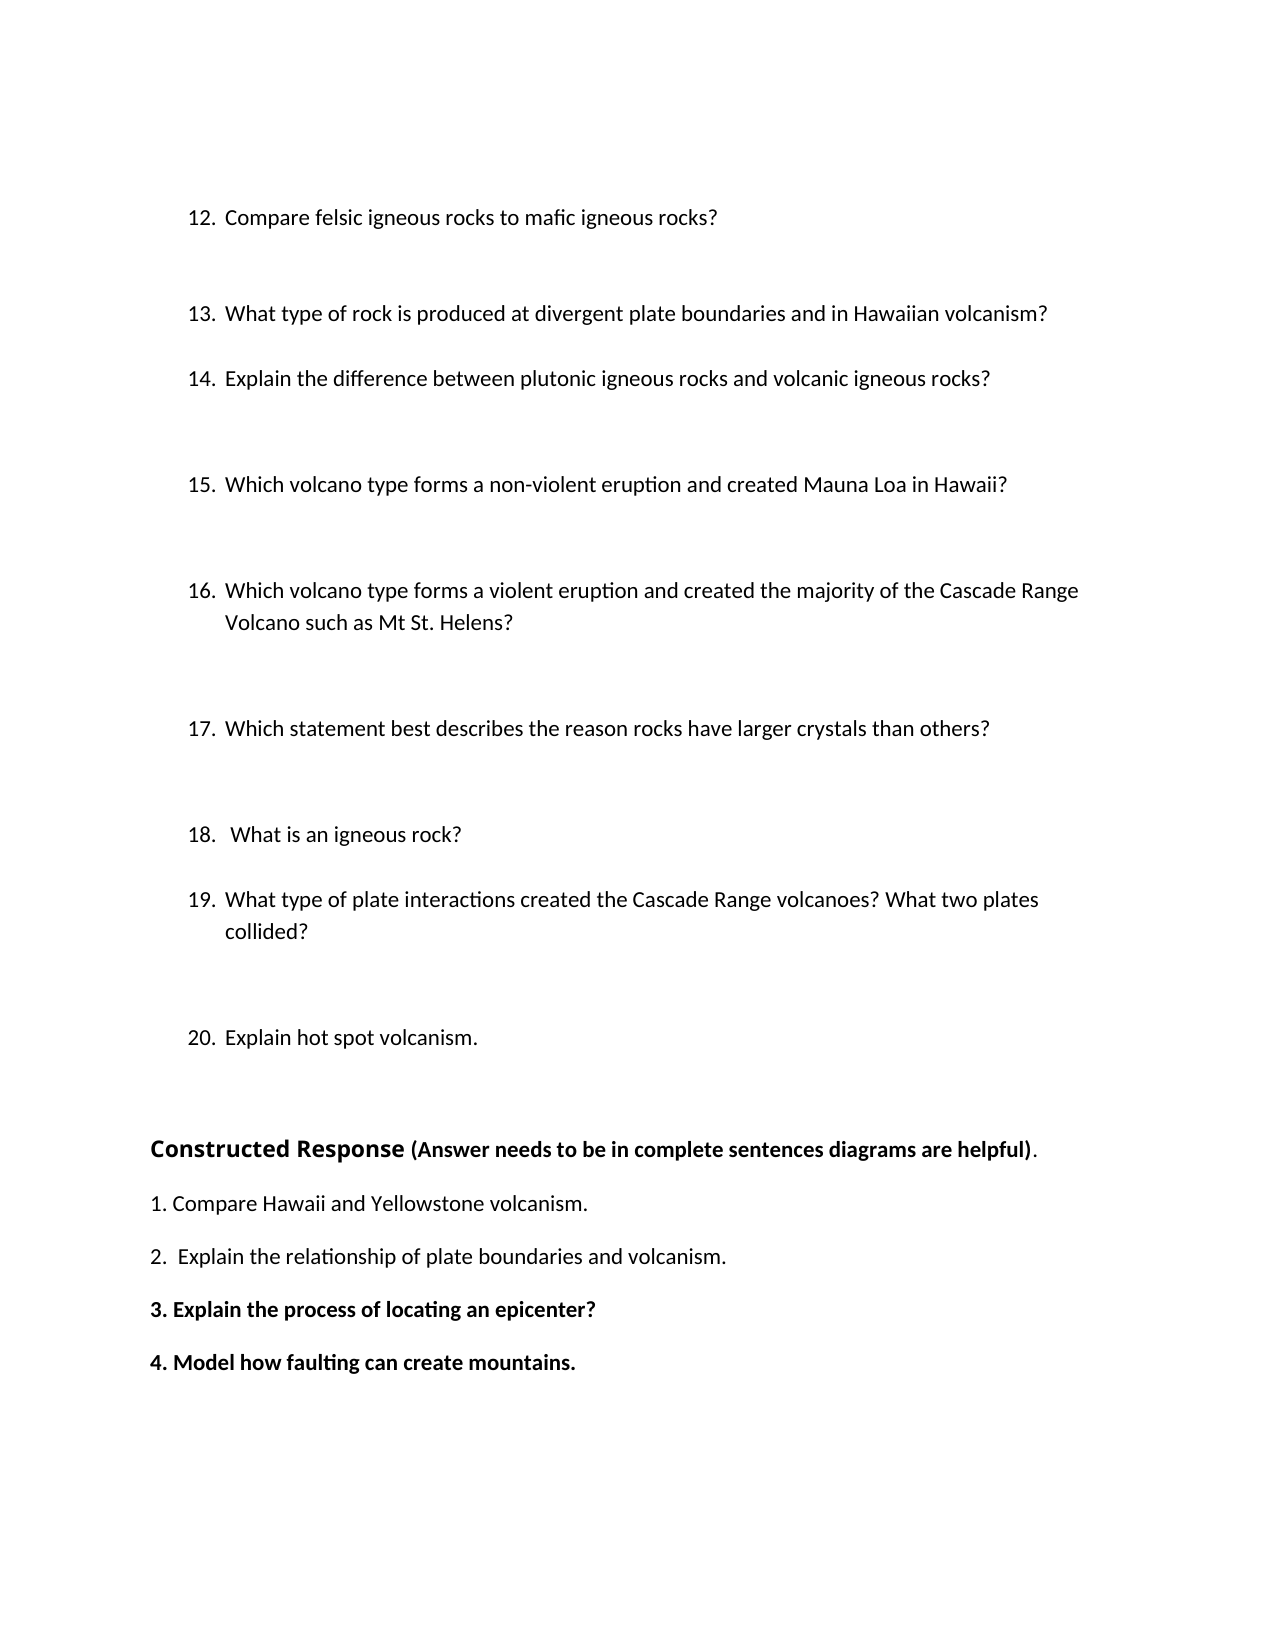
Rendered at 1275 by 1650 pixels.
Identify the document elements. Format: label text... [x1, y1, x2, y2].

list Compare felsic igneous rocks to mafic igneous rocks? [187, 203, 1125, 231]
list What type of rock is produced at divergent plate boundaries and in Hawaiian volcanism? [187, 299, 1125, 328]
text 4. Model how faulting can create mountains. [150, 1348, 1125, 1376]
text 1. Compare Hawaii and Yellowstone volcanism. [150, 1189, 1125, 1217]
text Constructed Response (Answer needs to be in complete sentences diagrams are helpful). [150, 1133, 1125, 1164]
list Which volcano type forms a non-violent eruption and created Mauna Loa in Hawaii? [187, 470, 1125, 498]
text 2. Explain the relationship of plate boundaries and volcanism. [150, 1242, 1125, 1270]
list Which volcano type forms a violent eruption and created the majority of the Cascade Range Volcano such as Mt St. Helens? [187, 576, 1125, 636]
list Which statement best describes the reason rocks have larger crystals than others? [187, 714, 1125, 742]
list Explain the difference between plutonic igneous rocks and volcanic igneous rocks? [187, 364, 1125, 392]
list What type of plate interactions created the Cascade Range volcanoes? What two plates collided? [187, 885, 1125, 945]
list What is an igneous rock? [187, 820, 1125, 848]
text 3. Explain the process of locating an epicenter? [150, 1295, 1125, 1323]
list Explain hot spot volcanism. [187, 1023, 1125, 1051]
